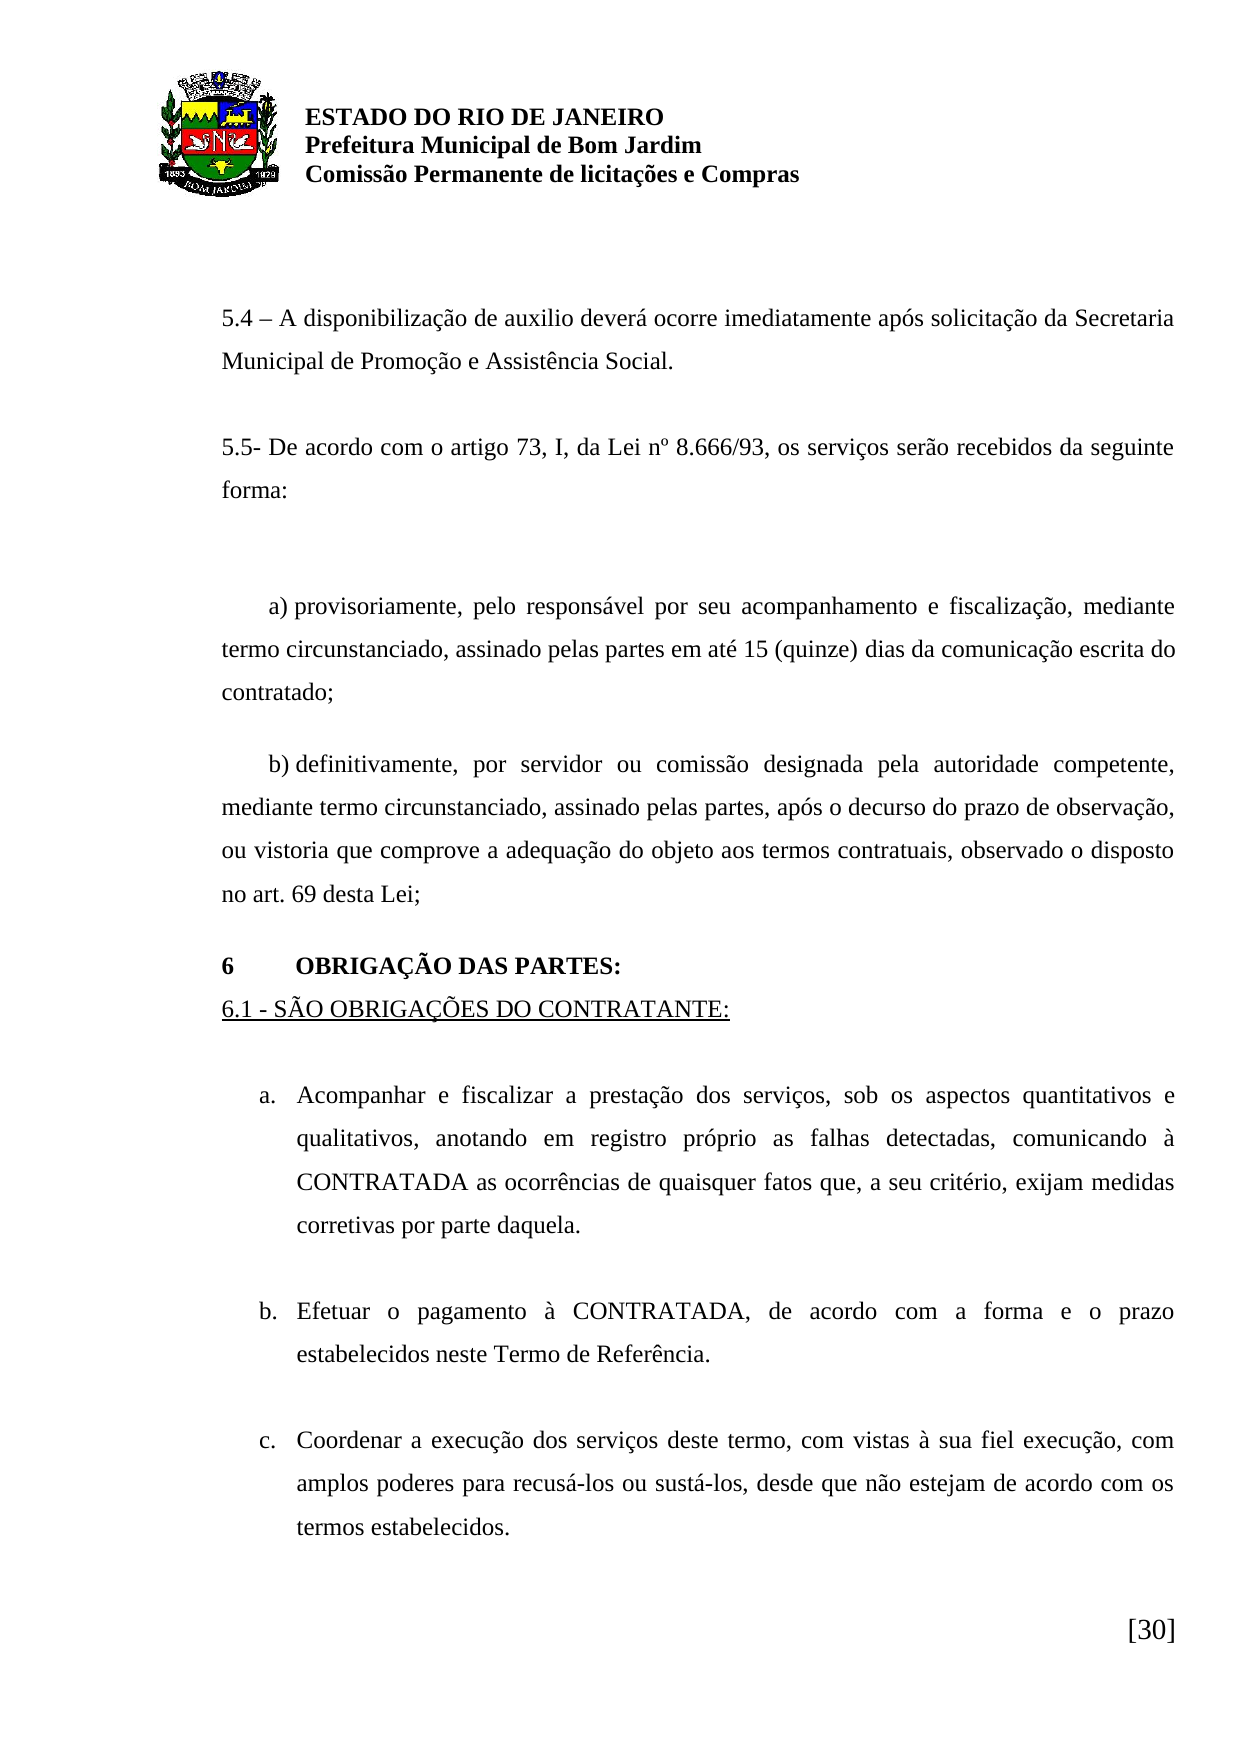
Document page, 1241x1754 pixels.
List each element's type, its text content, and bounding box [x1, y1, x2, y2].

text 5.4 – A disponibilização de auxilio deverá ocorre imediatamente após solicitação da Secretaria Municipal de Promoção e Assistência Social. [221, 303, 1176, 375]
list OBRIGAÇÃO DAS PARTES: [221, 951, 1176, 980]
picture [155, 68, 281, 199]
list Acompanhar e fiscalizar a prestação dos serviços, sob os aspectos quantitativos e qualitativos, anotando em registro próprio as falhas detectadas, comunicando à CONTRATADA as ocorrências de quaisquer fatos que, a seu critério, exijam medidas corretivas por parte daquela. [259, 1080, 1176, 1238]
list Coordenar a execução dos serviços deste termo, com vistas à sua fiel execução, com amplos poderes para recusá-los ou sustá-los, desde que não estejam de acordo com os termos estabelecidos. [259, 1425, 1176, 1540]
text b) definitivamente, por servidor ou comissão designada pela autoridade competente, mediante termo circunstanciado, assinado pelas partes, após o decurso do prazo de observação, ou vistoria que comprove a adequação do objeto aos termos contratuais, observado o disposto no art. 69 desta Lei; [221, 749, 1176, 907]
text 5.5- De acordo com o artigo 73, I, da Lei nº 8.666/93, os serviços serão recebidos da seguinte forma: [221, 432, 1176, 504]
text 6.1 - SÃO OBRIGAÇÕES DO CONTRATANTE: [221, 994, 1176, 1023]
text a) provisoriamente, pelo responsável por seu acompanhamento e fiscalização, mediante termo circunstanciado, assinado pelas partes em até 15 (quinze) dias da comunicação escrita do contratado; [221, 591, 1176, 706]
list Efetuar o pagamento à CONTRATADA, de acordo com a forma e o prazo estabelecidos neste Termo de Referência. [259, 1296, 1176, 1368]
